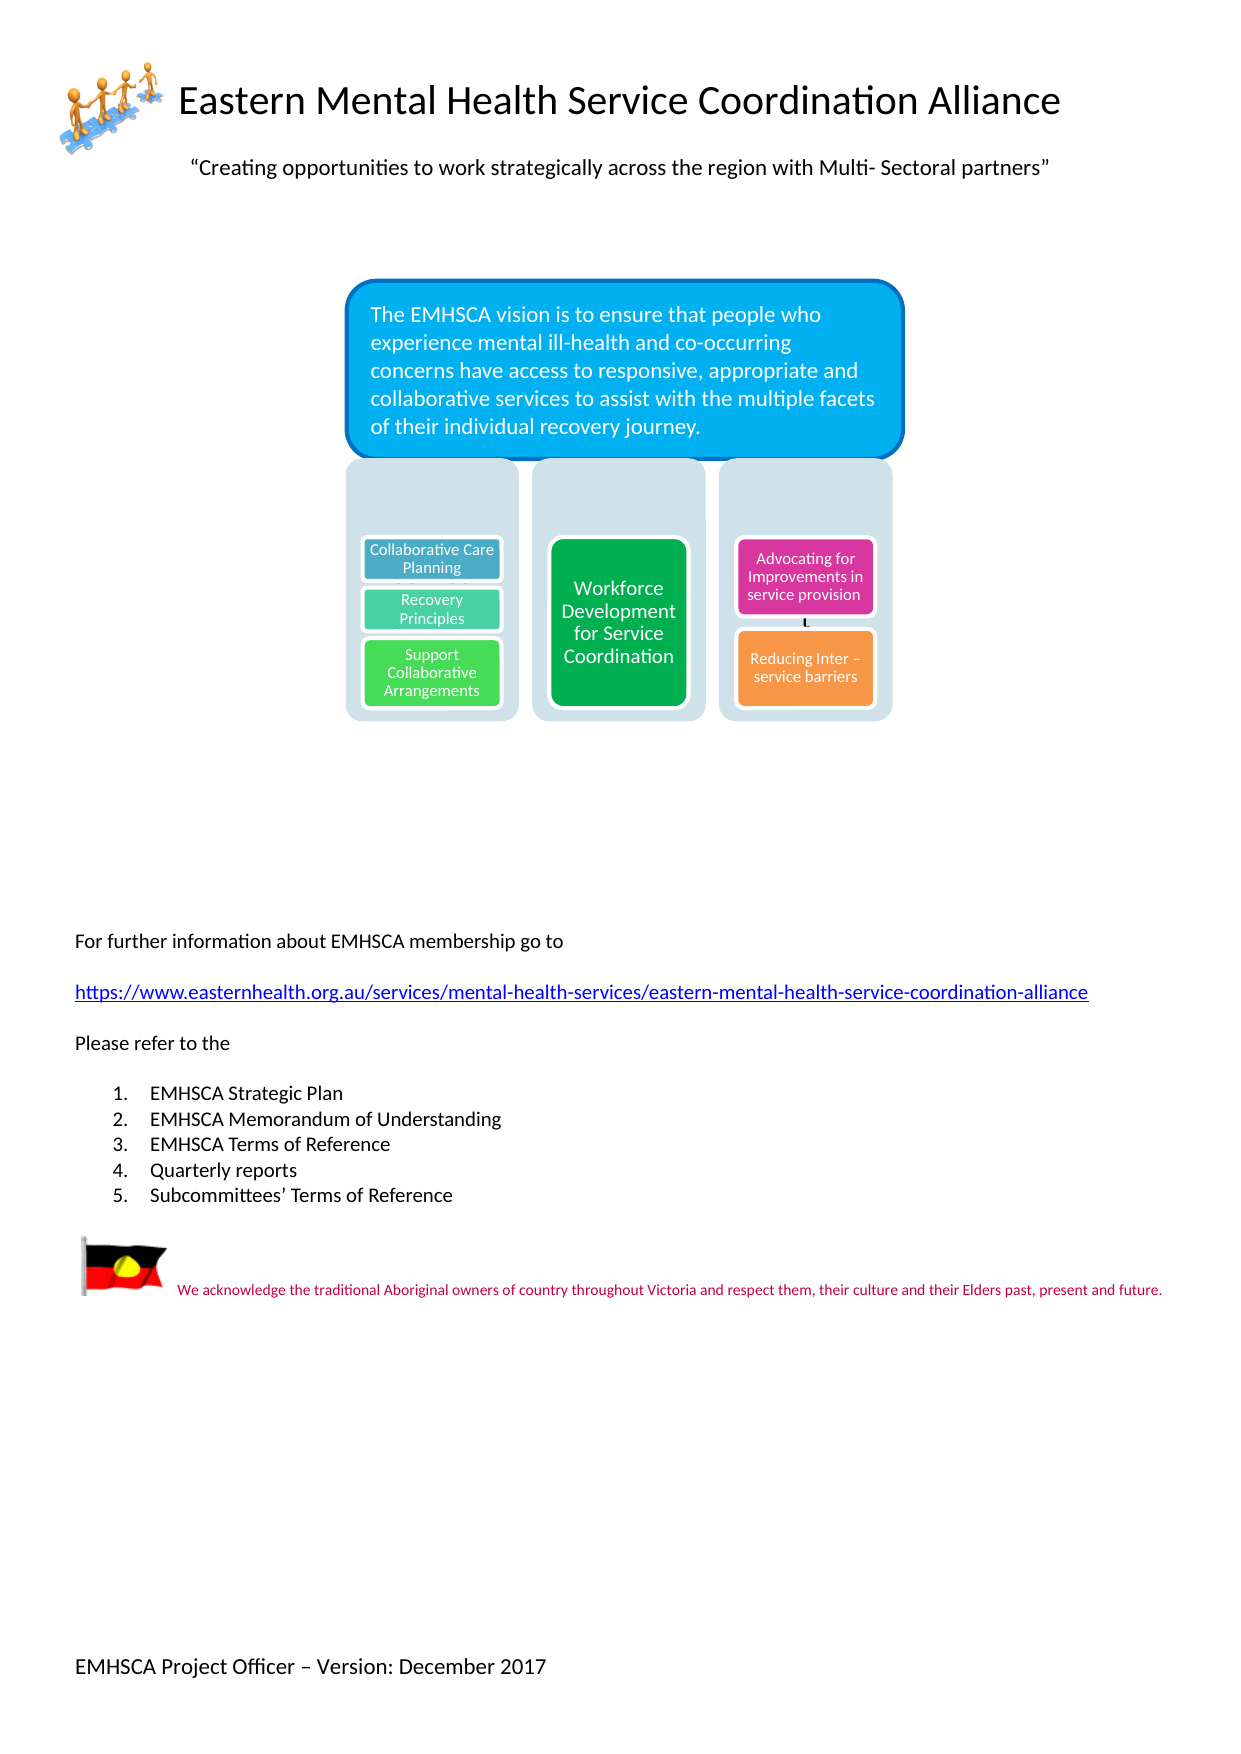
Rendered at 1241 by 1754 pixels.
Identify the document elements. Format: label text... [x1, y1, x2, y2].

list Subcommittees’ Terms of Reference [112, 1182, 1165, 1208]
text For further information about EMHSCA membership go to [75, 928, 1165, 953]
list Quarterly reports [112, 1157, 1165, 1182]
list EMHSCA Strategic Plan [112, 1081, 1165, 1106]
picture [53, 56, 168, 163]
text Please refer to the [75, 1030, 1165, 1055]
picture [75, 1233, 169, 1296]
text We acknowledge the traditional Aboriginal owners of country throughout Victoria and respect them, their culture and their Elders past, present and future. [75, 1233, 1165, 1365]
list EMHSCA Memorandum of Understanding [112, 1106, 1165, 1131]
text https://www.easternhealth.org.au/services/mental-health-services/eastern-mental-health-service-coordination-alliance [75, 979, 1165, 1004]
list EMHSCA Terms of Reference [112, 1131, 1165, 1157]
